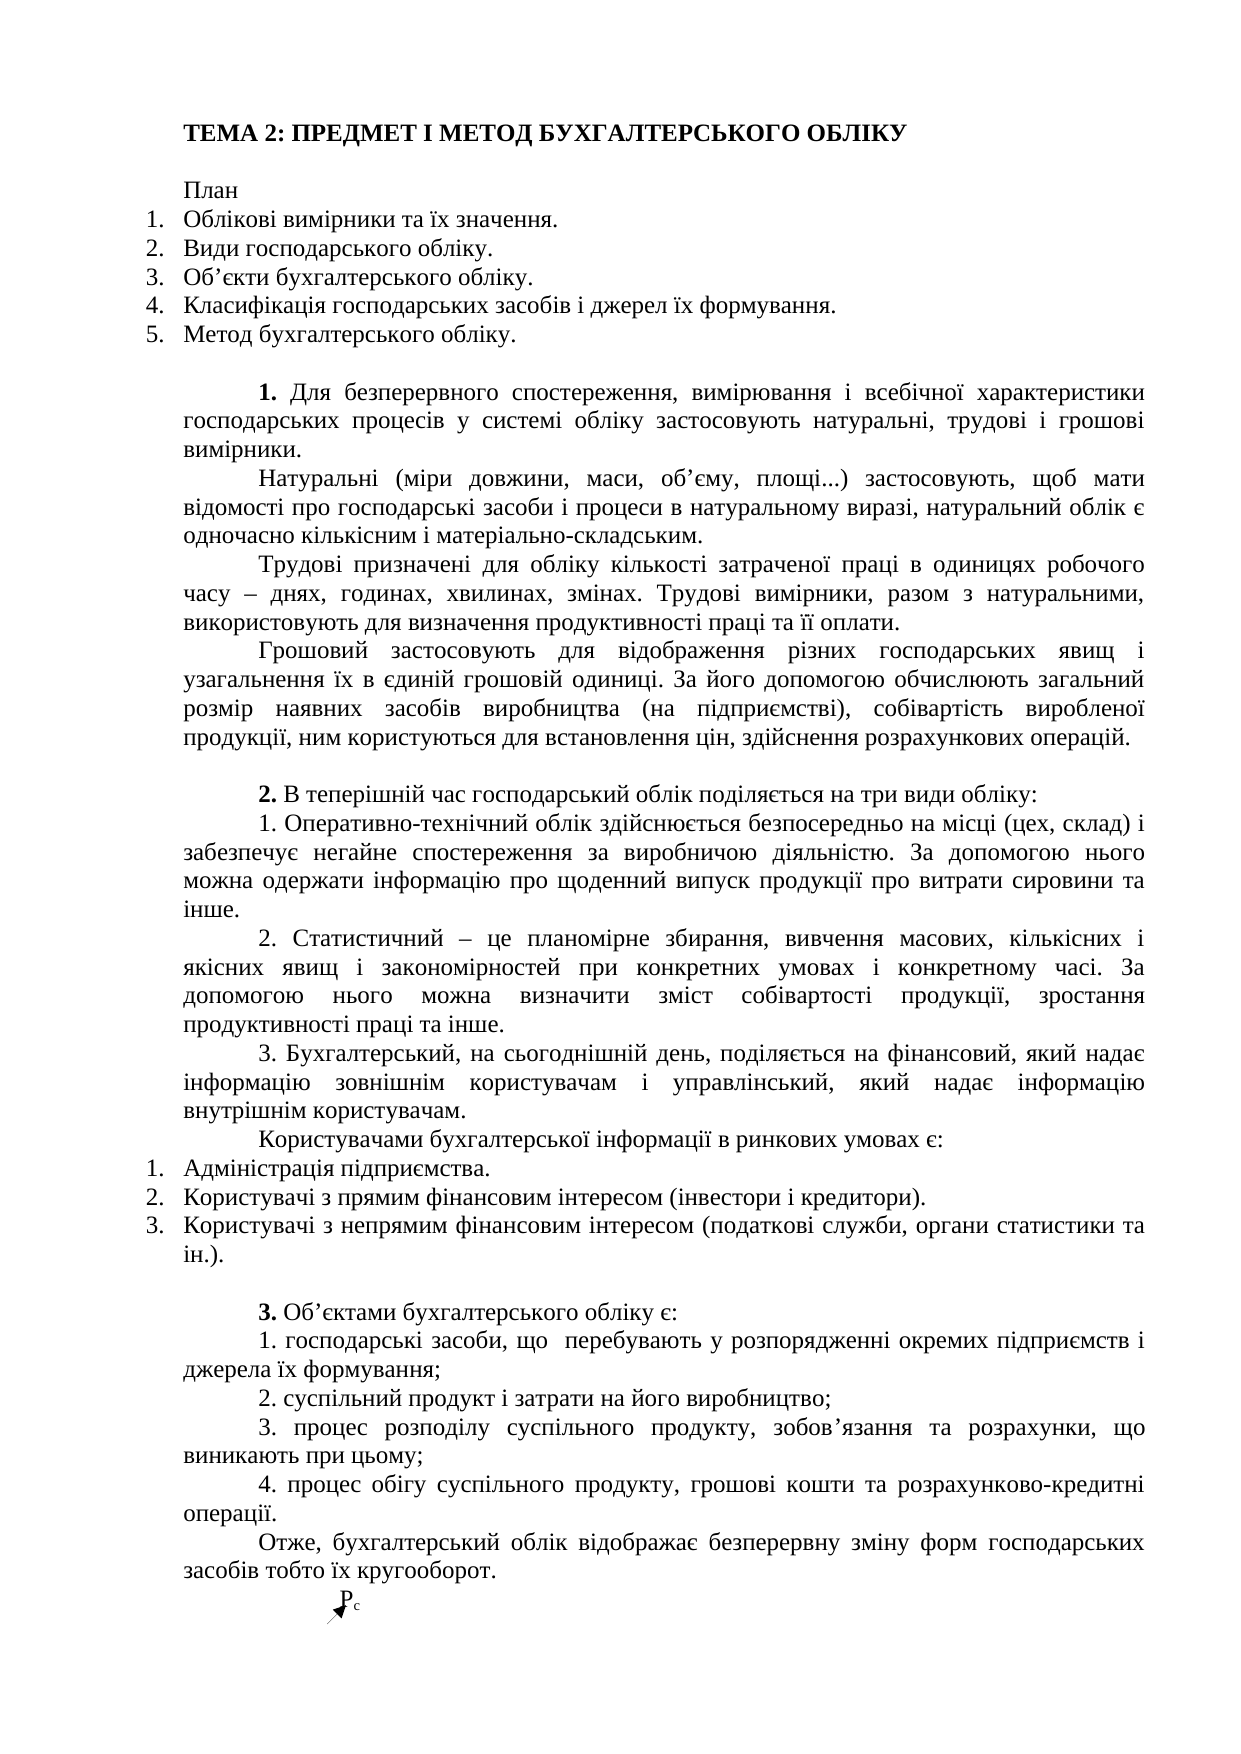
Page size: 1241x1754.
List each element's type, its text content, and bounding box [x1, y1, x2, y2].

list Метод бухгалтерського обліку. [146, 319, 1146, 348]
list Класифікація господарських засобів і джерел їх формування. [146, 291, 1146, 319]
text Натуральні (міри довжини, маси, об’єму, площі...) застосовують, щоб мати відомості про господарські засоби і процеси в натуральному виразі, натуральний облік є одночасно кількісним і матеріально-складським. [183, 463, 1146, 549]
list Об’єкти бухгалтерського обліку. [146, 262, 1146, 291]
text 2. Статистичний – це планомірне збирання, вивчення масових, кількісних і якісних явищ і закономірностей при конкретних умовах і конкретному часі. За допомогою нього можна визначити зміст собівартості продукції, зростання продуктивності праці та інше. [183, 923, 1146, 1038]
text 3. Об’єктами бухгалтерського обліку є: [183, 1297, 1146, 1326]
text Грошовий застосовують для відображення різних господарських явищ і узагальнення їх в єдиній грошовій одиниці. За його допомогою обчислюють загальний розмір наявних засобів виробництва (на підприємстві), собівартість виробленої продукції, ним користуються для встановлення цін, здійснення розрахункових операцій. [183, 636, 1146, 751]
text Рс [183, 1584, 1146, 1613]
text План [183, 176, 1146, 204]
text 3. процес розподілу суспільного продукту, зобов’язання та розрахунки, що виникають при цьому; [183, 1412, 1146, 1469]
text ТЕМА 2: ПРЕДМЕТ І МЕТОД БУХГАЛТЕРСЬКОГО ОБЛІКУ [183, 118, 1146, 147]
list Користувачі з непрямим фінансовим інтересом (податкові служби, органи статистики та ін.). [146, 1211, 1146, 1268]
list Адміністрація підприємства. [146, 1153, 1146, 1182]
text 2. суспільний продукт і затрати на його виробництво; [183, 1383, 1146, 1412]
text Трудові призначені для обліку кількості затраченої праці в одиницях робочого часу – днях, годинах, хвилинах, змінах. Трудові вимірники, разом з натуральними, використовують для визначення продуктивності праці та її оплати. [183, 549, 1146, 636]
text Отже, бухгалтерський облік відображає безперервну зміну форм господарських засобів тобто їх кругооборот. [183, 1527, 1146, 1584]
text 1. господарські засоби, що перебувають у розпорядженні окремих підприємств і джерела їх формування; [183, 1326, 1146, 1383]
list Види господарського обліку. [146, 233, 1146, 262]
text 1. Оперативно-технічний облік здійснюється безпосередньо на місці (цех, склад) і забезпечує негайне спостереження за виробничою діяльністю. За допомогою нього можна одержати інформацію про щоденний випуск продукції про витрати сировини та інше. [183, 808, 1146, 923]
text 2. В теперішній час господарський облік поділяється на три види обліку: [183, 779, 1146, 808]
text 1. Для безперервного спостереження, вимірювання і всебічної характеристики господарських процесів у системі обліку застосовують натуральні, трудові і грошові вимірники. [183, 377, 1146, 463]
text 4. процес обігу суспільного продукту, грошові кошти та розрахунково-кредитні операції. [183, 1469, 1146, 1527]
text Користувачами бухгалтерської інформації в ринкових умовах є: [183, 1124, 1146, 1153]
text 3. Бухгалтерський, на сьогоднішній день, поділяється на фінансовий, який надає інформацію зовнішнім користувачам і управлінський, який надає інформацію внутрішнім користувачам. [183, 1038, 1146, 1124]
list Користувачі з прямим фінансовим інтересом (інвестори і кредитори). [146, 1182, 1146, 1211]
list Облікові вимірники та їх значення. [146, 204, 1146, 233]
